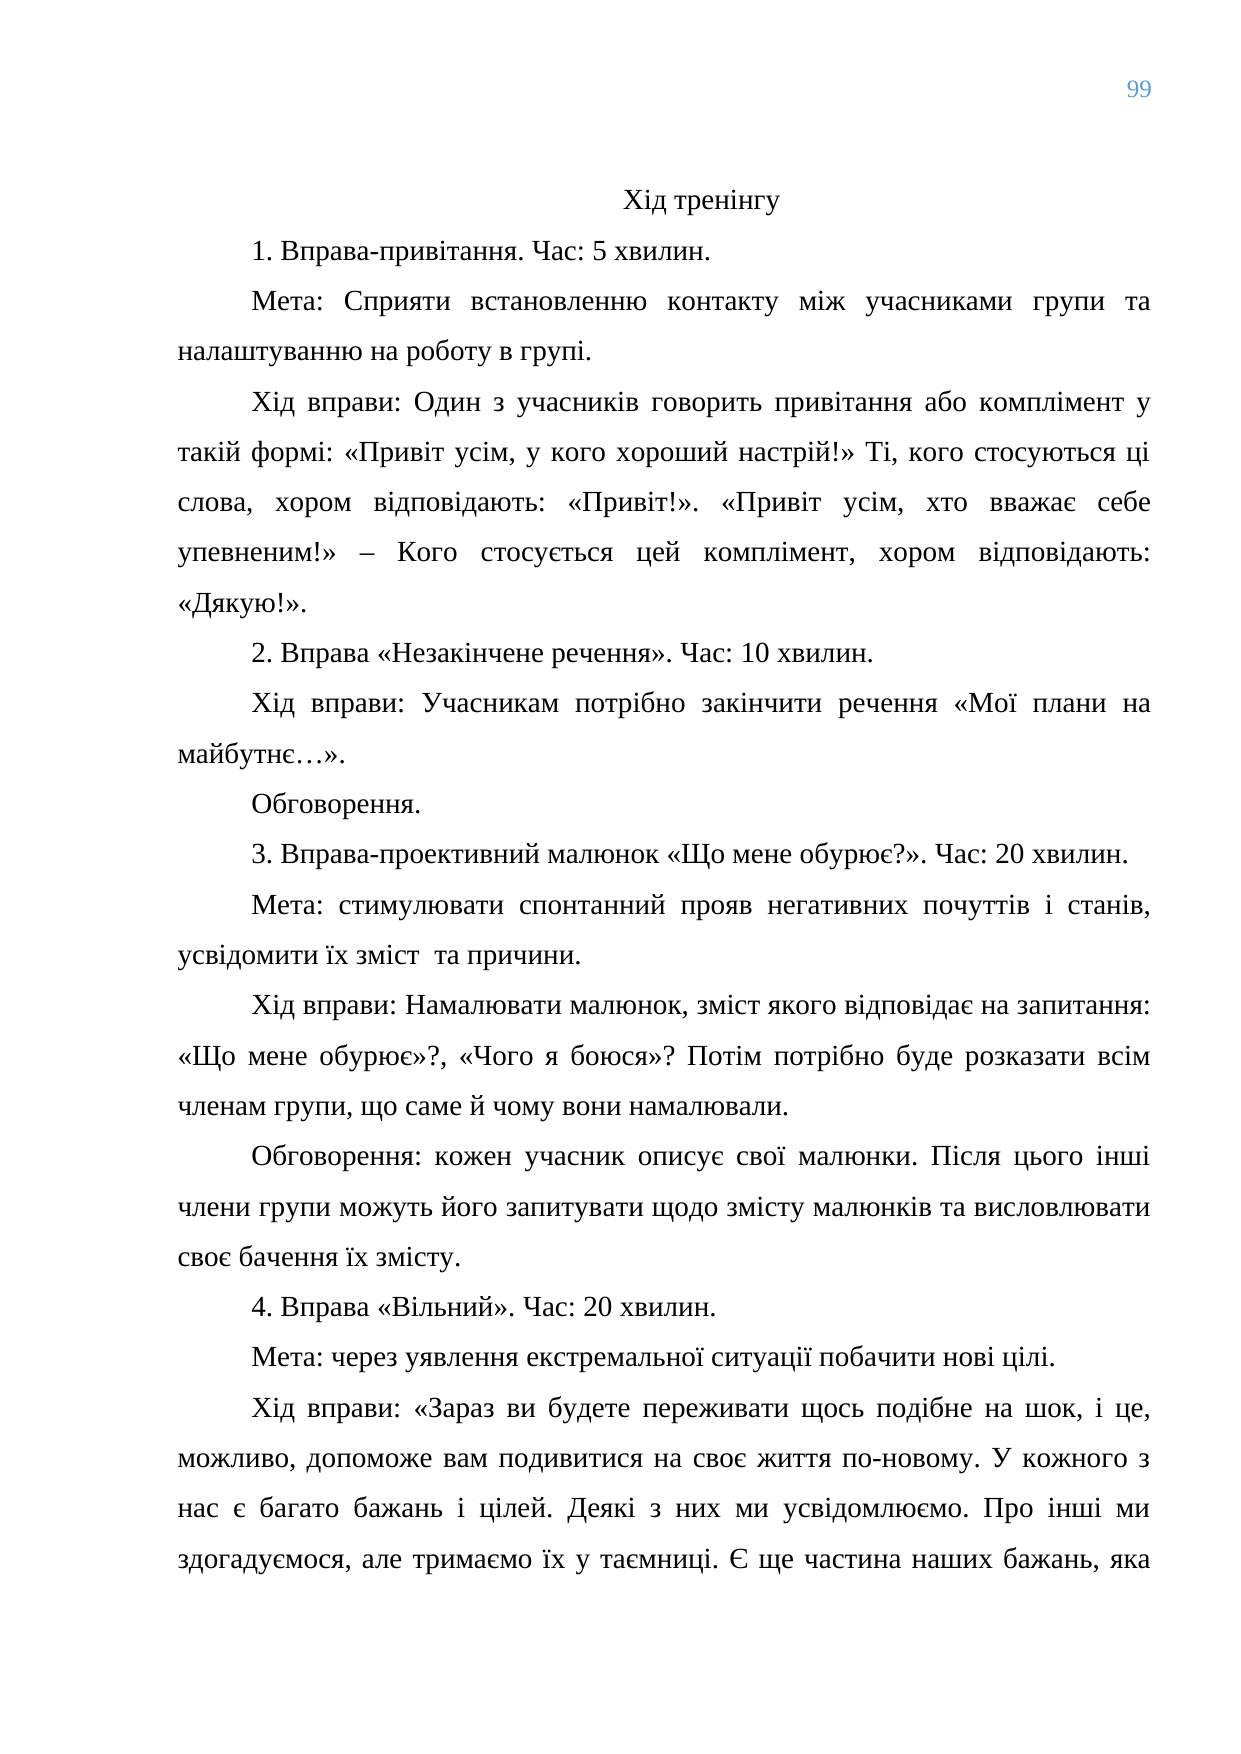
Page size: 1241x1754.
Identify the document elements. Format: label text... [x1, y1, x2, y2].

text Хід тренінгу [177, 182, 1152, 216]
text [177, 1390, 1152, 1574]
text Мета: Сприяти встановленню контакту між учасниками групи та налаштуванню на роботу в групі. [177, 283, 1152, 367]
text 4. Вправа «Вільний». Час: 20 хвилин. [177, 1289, 1152, 1323]
text Обговорення. [177, 786, 1152, 820]
text Хід вправи: Учасникам потрібно закінчити речення «Мої плани на майбутнє…». [177, 686, 1152, 769]
text Мета: стимулювати спонтанний прояв негативних почуттів і станів, усвідомити їх зміст та причини. [177, 887, 1152, 971]
text Обговорення: кожен учасник описує свої малюнки. Після цього інші члени групи можуть його запитувати щодо змісту малюнків та висловлювати своє бачення їх змісту. [177, 1138, 1152, 1272]
text Хід вправи: Один з учасників говорить привітання або комплімент у такій формі: «Привіт усім, у кого хороший настрій!» Ті, кого стосуються ці слова, хором відповідають: «Привіт!». «Привіт усім, хто вважає себе упевненим!» – Кого стосується цей комплімент, хором відповідають: «Дякую!». [177, 384, 1152, 618]
text 3. Вправа-проективний малюнок «Що мене обурює?». Час: 20 хвилин. [177, 836, 1152, 870]
text Хід вправи: Намалювати малюнок, зміст якого відповідає на запитання: «Що мене обурює»?, «Чого я боюся»? Потім потрібно буде розказати всім членам групи, що саме й чому вони намалювали. [177, 987, 1152, 1122]
text 1. Вправа-привітання. Час: 5 хвилин. [177, 233, 1152, 266]
text 2. Вправа «Незакінчене речення». Час: 10 хвилин. [177, 635, 1152, 669]
text Мета: через уявлення екстремальної ситуації побачити нові цілі. [177, 1339, 1152, 1373]
